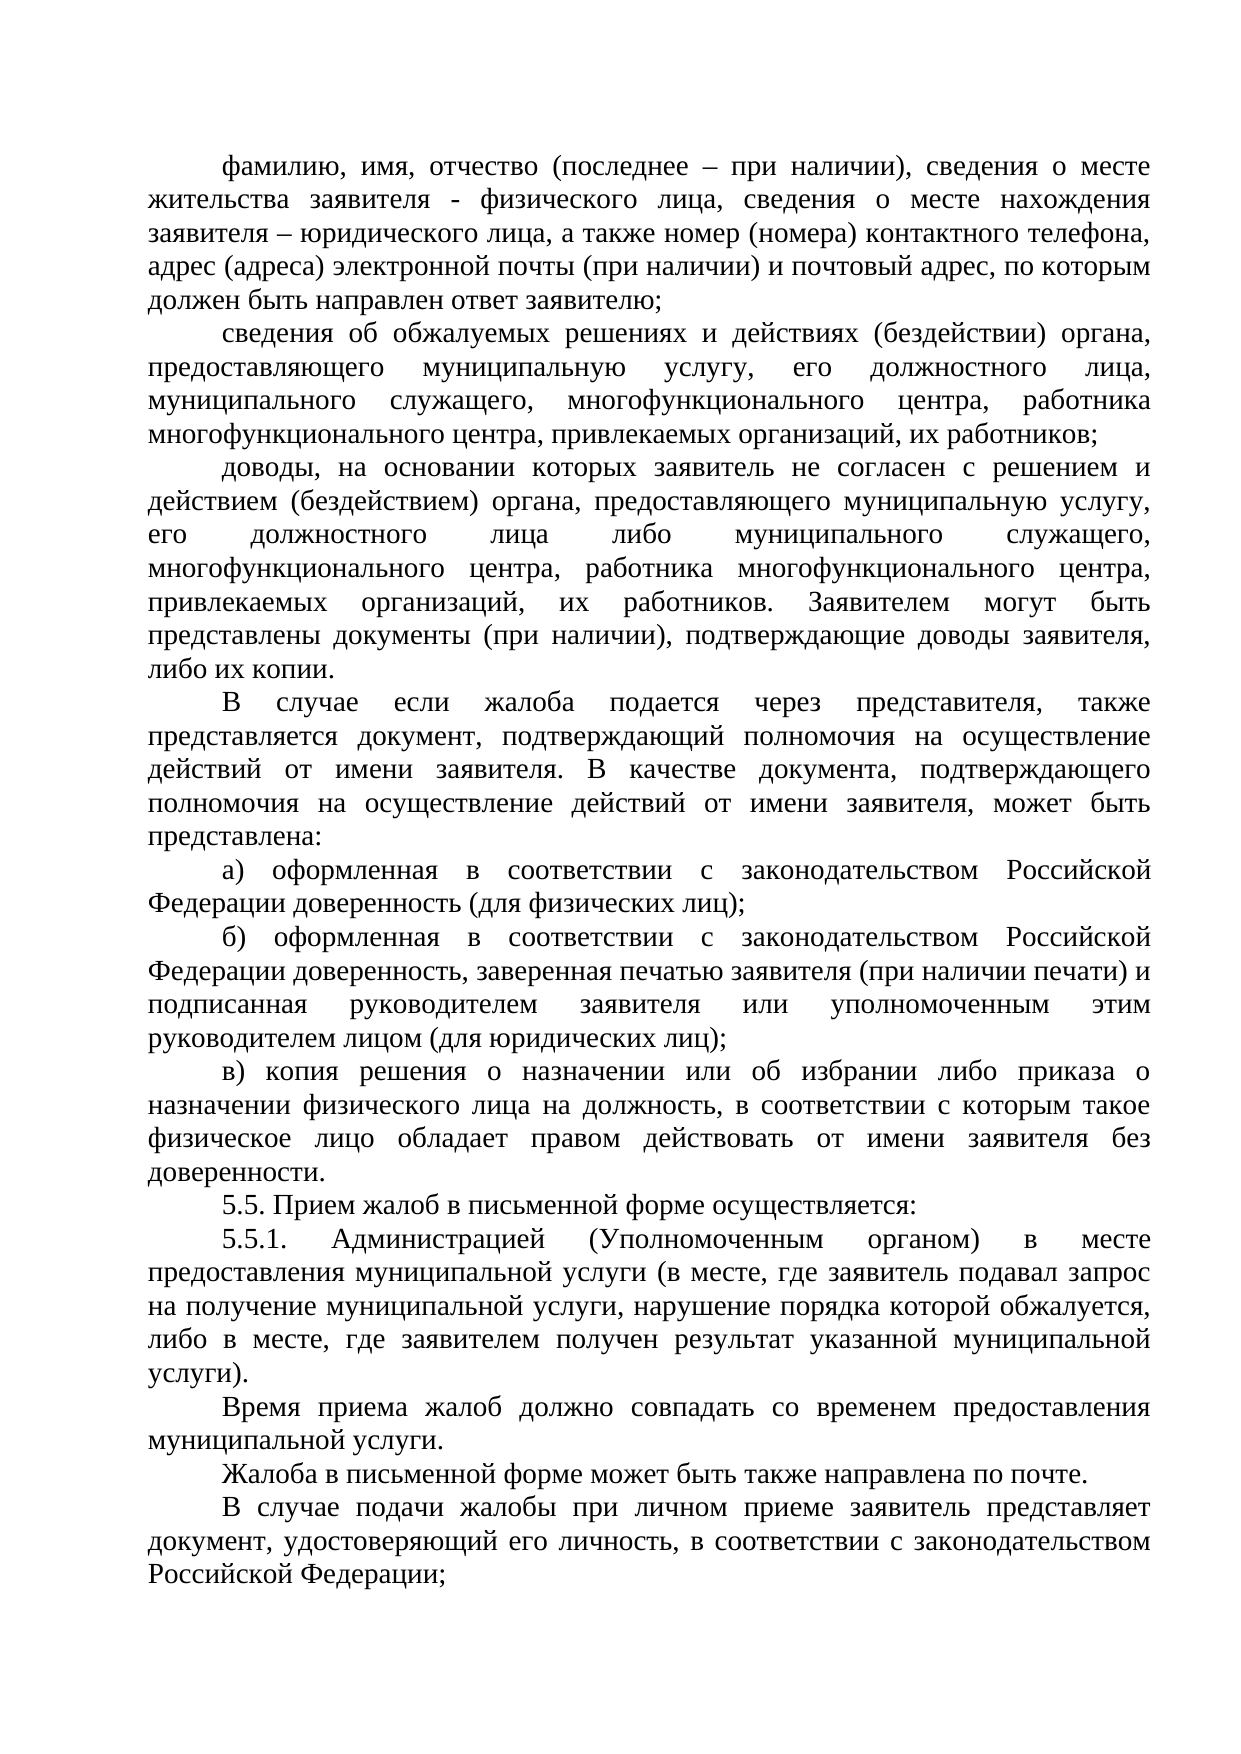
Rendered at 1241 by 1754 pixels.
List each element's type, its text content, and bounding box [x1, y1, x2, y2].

text В случае если жалоба подается через представителя, также представляется документ, подтверждающий полномочия на осуществление действий от имени заявителя. В качестве документа, подтверждающего полномочия на осуществление действий от имени заявителя, может быть представлена: [148, 684, 1152, 852]
text 5.5. Прием жалоб в письменной форме осуществляется: [148, 1187, 1152, 1221]
text доводы, на основании которых заявитель не согласен с решением и действием (бездействием) органа, предоставляющего муниципальную услугу, его должностного лица либо муниципального служащего, многофункционального центра, работника многофункционального центра, привлекаемых организаций, их работников. Заявителем могут быть представлены документы (при наличии), подтверждающие доводы заявителя, либо их копии. [148, 449, 1152, 684]
text Жалоба в письменной форме может быть также направлена по почте. [148, 1456, 1152, 1489]
text б) оформленная в соответствии с законодательством Российской Федерации доверенность, заверенная печатью заявителя (при наличии печати) и подписанная руководителем заявителя или уполномоченным этим руководителем лицом (для юридических лиц); [148, 919, 1152, 1053]
text фамилию, имя, отчество (последнее – при наличии), сведения о месте жительства заявителя - физического лица, сведения о месте нахождения заявителя – юридического лица, а также номер (номера) контактного телефона, адрес (адреса) электронной почты (при наличии) и почтовый адрес, по которым должен быть направлен ответ заявителю; [148, 148, 1152, 315]
text в) копия решения о назначении или об избрании либо приказа о назначении физического лица на должность, в соответствии с которым такое физическое лицо обладает правом действовать от имени заявителя без доверенности. [148, 1053, 1152, 1187]
text сведения об обжалуемых решениях и действиях (бездействии) органа, предоставляющего муниципальную услугу, его должностного лица, муниципального служащего, многофункционального центра, работника многофункционального центра, привлекаемых организаций, их работников; [148, 315, 1152, 449]
text В случае подачи жалобы при личном приеме заявитель представляет документ, удостоверяющий его личность, в соответствии с законодательством Российской Федерации; [148, 1489, 1152, 1590]
text Время приема жалоб должно совпадать со временем предоставления муниципальной услуги. [148, 1389, 1152, 1456]
text 5.5.1. Администрацией (Уполномоченным органом) в месте предоставления муниципальной услуги (в месте, где заявитель подавал запрос на получение муниципальной услуги, нарушение порядка которой обжалуется, либо в месте, где заявителем получен результат указанной муниципальной услуги). [148, 1221, 1152, 1389]
text а) оформленная в соответствии с законодательством Российской Федерации доверенность (для физических лиц); [148, 852, 1152, 919]
